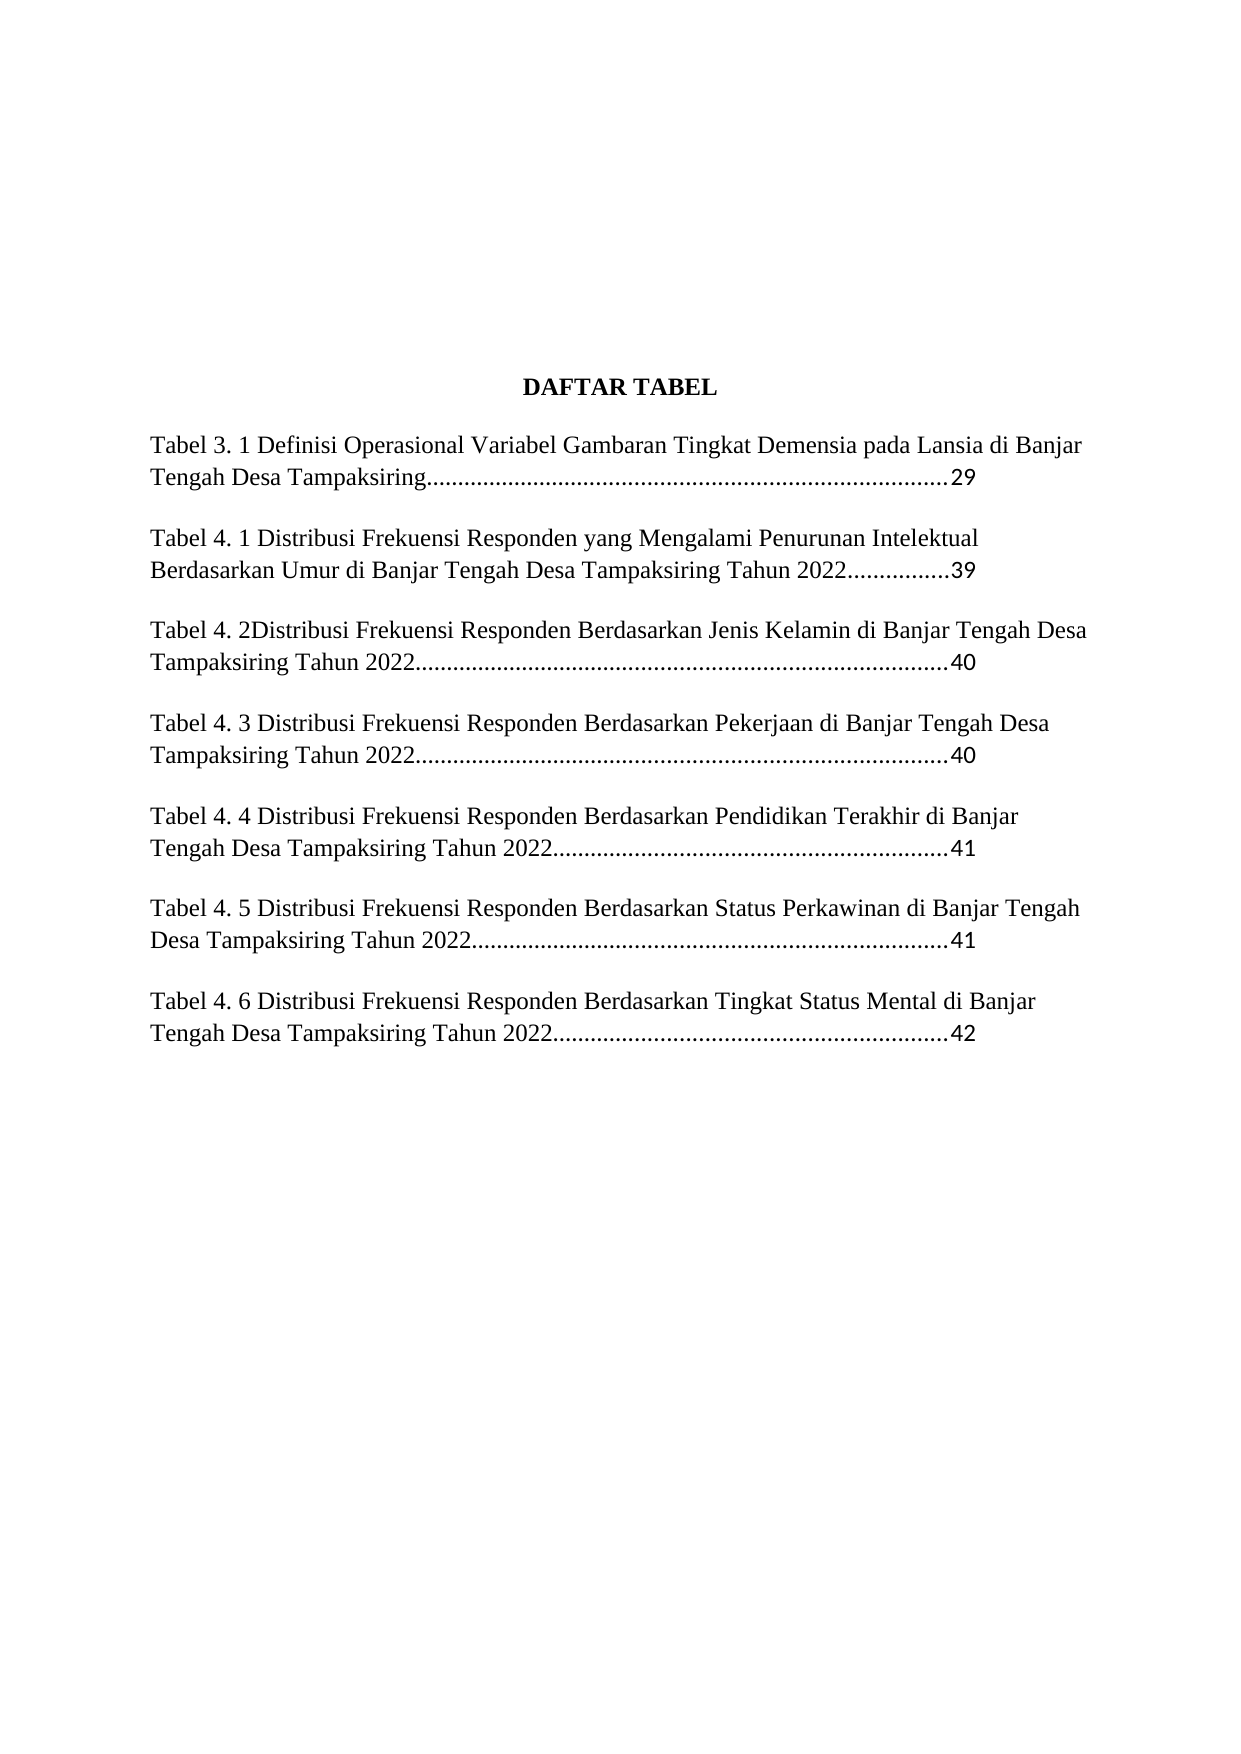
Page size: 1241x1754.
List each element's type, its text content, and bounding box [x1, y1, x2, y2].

subtitle DAFTAR TABEL [150, 372, 1090, 401]
text Tabel 3. 1 Definisi Operasional Variabel Gambaran Tingkat Demensia pada Lansia di Banjar Tengah Desa Tampaksiring 29 [150, 430, 1090, 492]
text Tabel 4. 6 Distribusi Frekuensi Responden Berdasarkan Tingkat Status Mental di Banjar Tengah Desa Tampaksiring Tahun 2022 42 [150, 986, 1090, 1048]
text Tabel 4. 5 Distribusi Frekuensi Responden Berdasarkan Status Perkawinan di Banjar Tengah Desa Tampaksiring Tahun 2022 41 [150, 893, 1090, 955]
text Tabel 4. 1 Distribusi Frekuensi Responden yang Mengalami Penurunan Intelektual Berdasarkan Umur di Banjar Tengah Desa Tampaksiring Tahun 2022 39 [150, 523, 1090, 584]
text Tabel 4. 2Distribusi Frekuensi Responden Berdasarkan Jenis Kelamin di Banjar Tengah Desa Tampaksiring Tahun 2022 40 [150, 615, 1090, 677]
text Tabel 4. 3 Distribusi Frekuensi Responden Berdasarkan Pekerjaan di Banjar Tengah Desa Tampaksiring Tahun 2022 40 [150, 708, 1090, 770]
text Tabel 4. 4 Distribusi Frekuensi Responden Berdasarkan Pendidikan Terakhir di Banjar Tengah Desa Tampaksiring Tahun 2022 41 [150, 801, 1090, 862]
